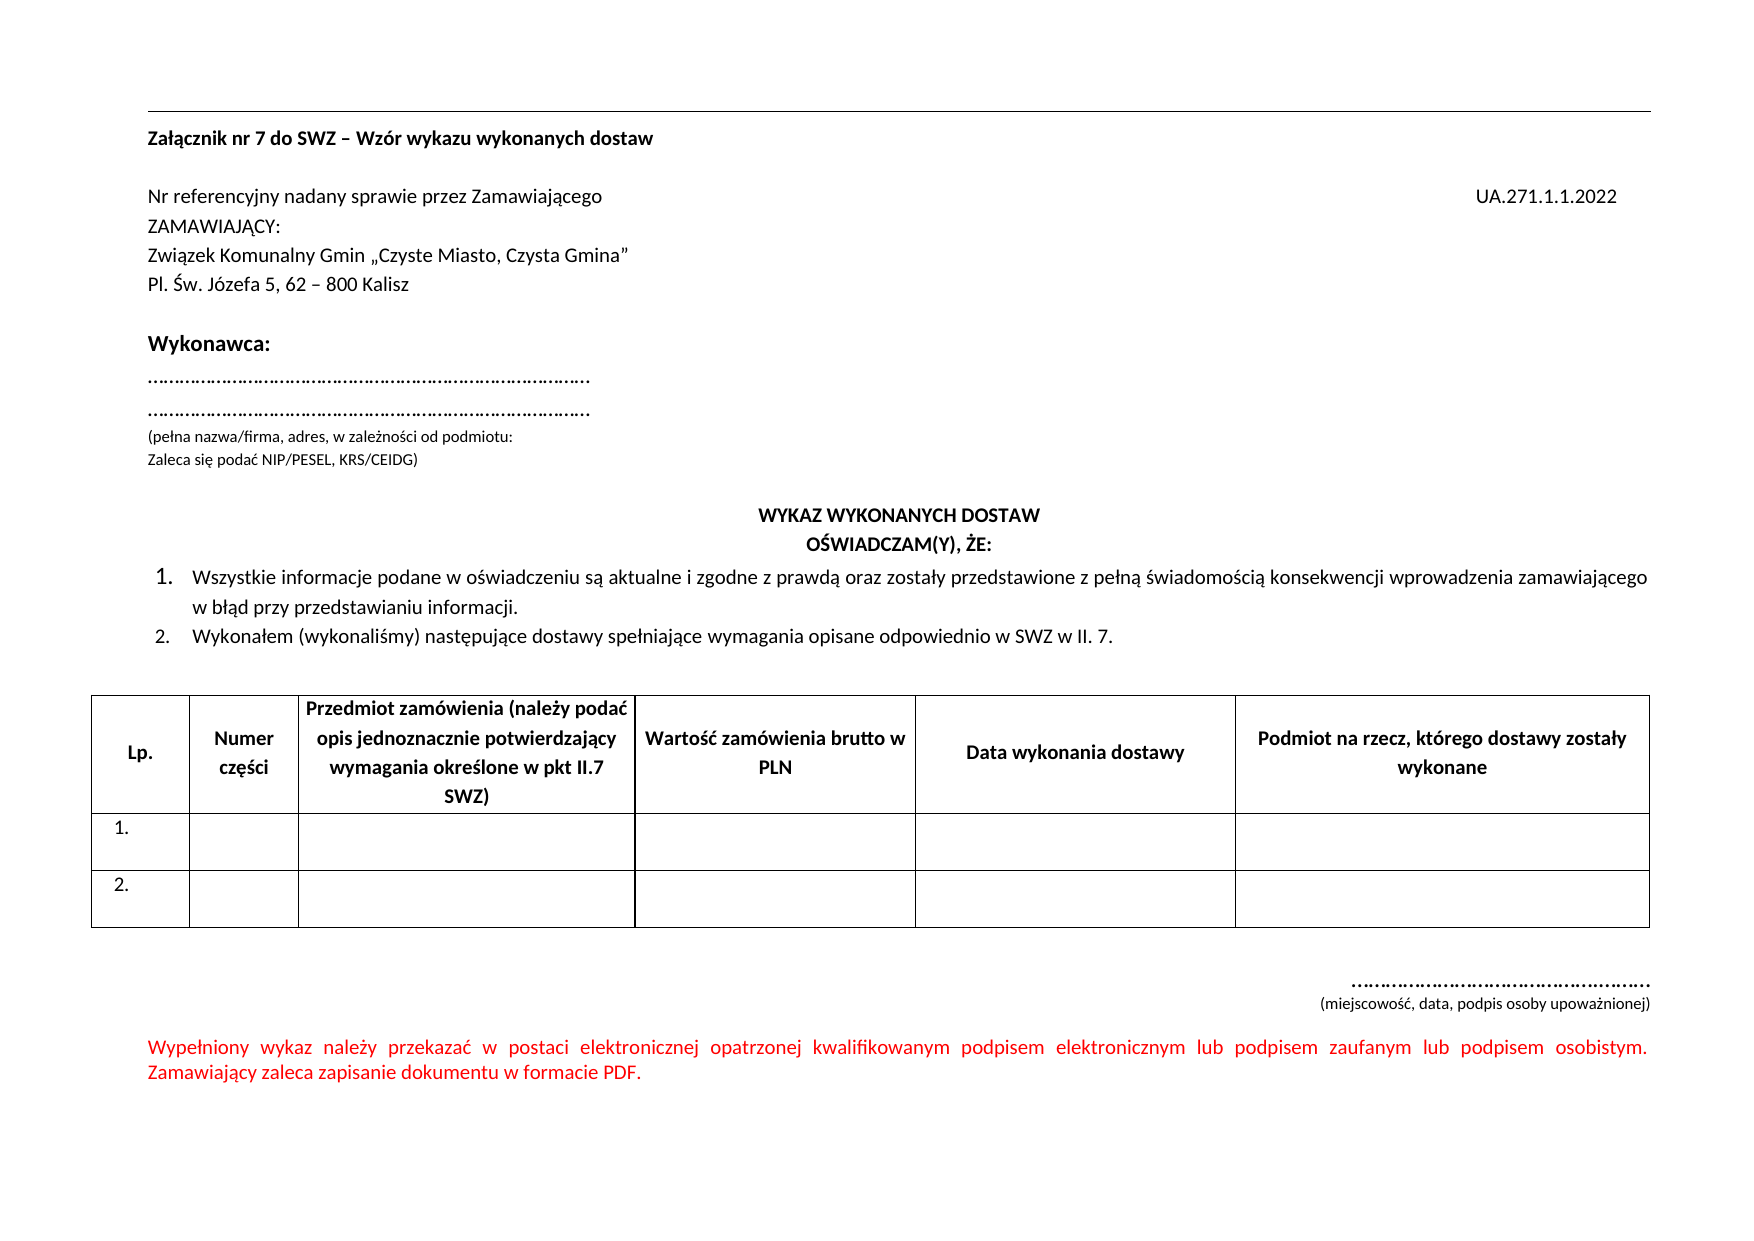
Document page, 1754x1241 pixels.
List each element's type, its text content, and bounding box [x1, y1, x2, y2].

table_header Lp. [92, 696, 189, 813]
list Wszystkie informacje podane w oświadczeniu są aktualne i zgodne z prawdą oraz zostały przedstawione z pełną świadomością konsekwencji wprowadzenia zamawiającego w błąd przy przedstawianiu informacji. [154, 560, 1651, 620]
text ………………………………………………………………………… [148, 394, 1651, 422]
text ZAMAWIAJĄCY: [148, 213, 1651, 238]
table_header Data wykonania dostawy [916, 696, 1235, 813]
table_cell [1236, 814, 1649, 869]
table_header Podmiot na rzecz, którego dostawy zostały wykonane [1236, 696, 1649, 813]
text Pl. Św. Józefa 5, 62 – 800 Kalisz [148, 271, 1651, 297]
table_cell [916, 871, 1235, 926]
table_cell [916, 814, 1235, 869]
table_header Numer części [190, 696, 298, 813]
text …………………………………….……… [148, 963, 1651, 993]
table_cell [636, 814, 915, 869]
table_header UA.271.1.1.2022 [804, 183, 1624, 213]
text Załącznik nr 7 do SWZ – Wzór wykazu wykonanych dostaw [148, 125, 1651, 150]
table_header Wartość zamówienia brutto w PLN [636, 696, 915, 813]
table_header Nr referencyjny nadany sprawie przez Zamawiającego [140, 183, 804, 213]
text (pełna nazwa/firma, adres, w zależności od podmiotu: [148, 426, 1651, 446]
table_header Przedmiot zamówienia (należy podać opis jednoznacznie potwierdzający wymagania określone w pkt II.7 SWZ) [299, 696, 634, 813]
table_cell [190, 814, 298, 869]
table_cell [299, 871, 634, 926]
text Wykonawca: [148, 329, 1651, 357]
table_cell [299, 814, 634, 869]
text (miejscowość, data, podpis osoby upoważnionej) [148, 993, 1651, 1014]
table_cell [92, 871, 189, 926]
text ………………………………………………………………………… [148, 362, 1651, 390]
text OŚWIADCZAM(Y), ŻE: [148, 531, 1651, 556]
text Związek Komunalny Gmin „Czyste Miasto, Czysta Gmina” [148, 242, 1651, 267]
text Wypełniony wykaz należy przekazać w postaci elektronicznej opatrzonej kwalifikowanym podpisem elektronicznym lub podpisem zaufanym lub podpisem osobistym. Zamawiający zaleca zapisanie dokumentu w formacie PDF. [148, 1034, 1651, 1085]
table_cell [190, 871, 298, 926]
table_cell [636, 871, 915, 926]
text Zaleca się podać NIP/PESEL, KRS/CEIDG) [148, 449, 1651, 470]
list Wykonałem (wykonaliśmy) następujące dostawy spełniające wymagania opisane odpowiednio w SWZ w II. 7. [154, 624, 1651, 649]
table_cell [1236, 871, 1649, 926]
text WYKAZ WYKONANYCH DOSTAW [148, 502, 1651, 527]
table_cell [92, 814, 189, 869]
